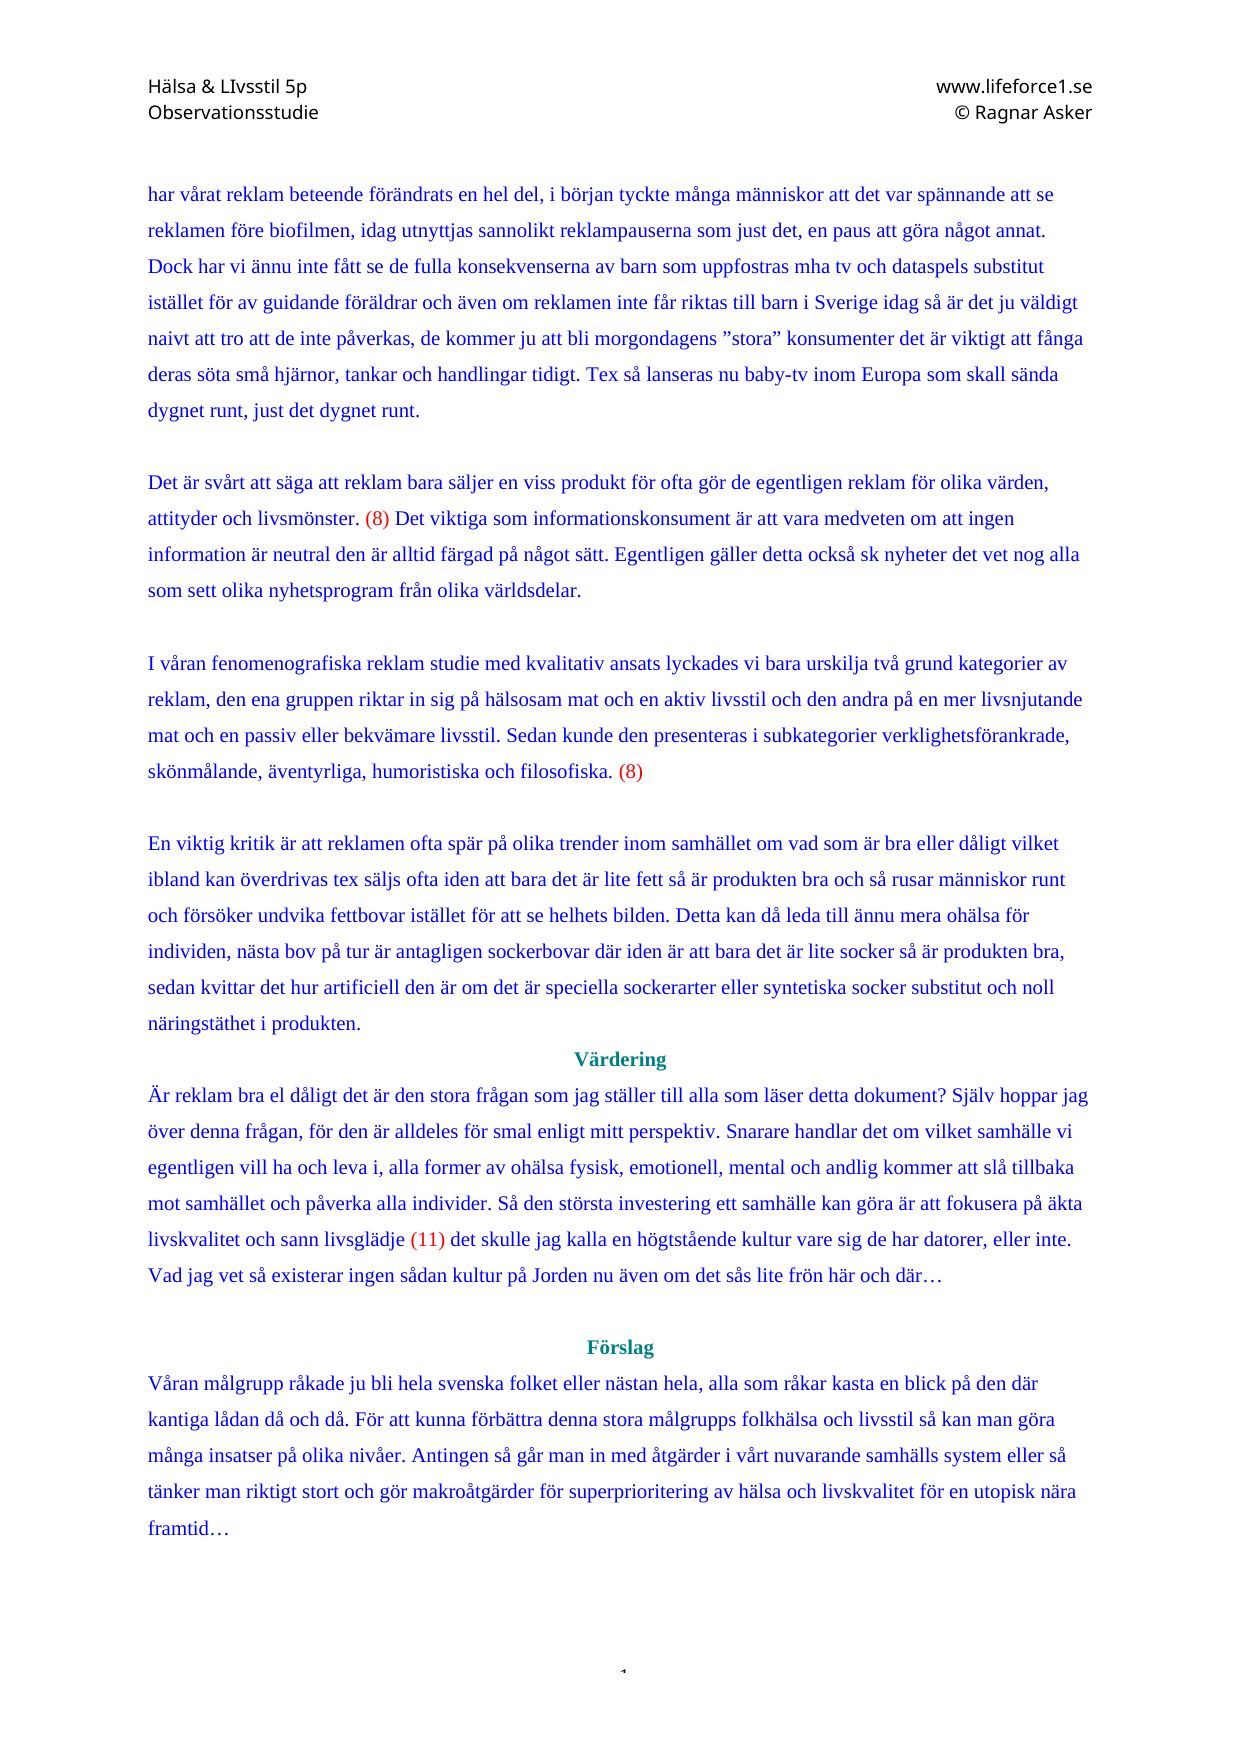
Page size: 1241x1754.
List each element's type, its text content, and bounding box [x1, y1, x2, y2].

text I våran fenomenografiska reklam studie med kvalitativ ansats lyckades vi bara urskilja två grund kategorier av reklam, den ena gruppen riktar in sig på hälsosam mat och en aktiv livsstil och den andra på en mer livsnjutande mat och en passiv eller bekvämare livsstil. Sedan kunde den presenteras i subkategorier verklighetsförankrade, skönmålande, äventyrliga, humoristiska och filosofiska. (8) [148, 651, 1093, 783]
text Värdering [148, 1047, 1093, 1071]
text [148, 182, 1093, 242]
text Våran målgrupp råkade ju bli hela svenska folket eller nästan hela, alla som råkar kasta en blick på den där kantiga lådan då och då. För att kunna förbättra denna stora målgrupps folkhälsa och livsstil så kan man göra många insatser på olika nivåer. Antingen så går man in med åtgärder i vårt nuvarande samhälls system eller så tänker man riktigt stort och gör makroåtgärder för superprioritering av hälsa och livskvalitet för en utopisk nära framtid… [148, 1371, 1093, 1539]
text En viktig kritik är att reklamen ofta spär på olika trender inom samhället om vad som är bra eller dåligt vilket ibland kan överdrivas tex säljs ofta iden att bara det är lite fett så är produkten bra och så rusar människor runt och försöker undvika fettbovar istället för att se helhets bilden. Detta kan då leda till ännu mera ohälsa för individen, nästa bov på tur är antagligen sockerbovar där iden är att bara det är lite socker så är produkten bra, sedan kvittar det hur artificiell den är om det är speciella sockerarter eller syntetiska socker substitut och noll näringstäthet i produkten. [148, 831, 1093, 1035]
text Är reklam bra el dåligt det är den stora frågan som jag ställer till alla som läser detta dokument? Själv hoppar jag över denna frågan, för den är alldeles för smal enligt mitt perspektiv. Snarare handlar det om vilket samhälle vi egentligen vill ha och leva i, alla former av ohälsa fysisk, emotionell, mental och andlig kommer att slå tillbaka mot samhället och påverka alla individer. Så den största investering ett samhälle kan göra är att fokusera på äkta livskvalitet och sann livsglädje (11) det skulle jag kalla en högtstående kultur vare sig de har datorer, eller inte. Vad jag vet så existerar ingen sådan kultur på Jorden nu även om det sås lite frön här och där… [148, 1083, 1093, 1287]
text Förslag [148, 1335, 1093, 1359]
text Det är svårt att säga att reklam bara säljer en viss produkt för ofta gör de egentligen reklam för olika värden, attityder och livsmönster. (8) Det viktiga som informationskonsument är att vara medveten om att ingen information är neutral den är alltid färgad på något sätt. Egentligen gäller detta också sk nyheter det vet nog alla som sett olika nyhetsprogram från olika världsdelar. [148, 470, 1093, 602]
text Dock har vi ännu inte fått se de fulla konsekvenserna av barn som uppfostras mha tv och dataspels substitut istället för av guidande föräldrar och även om reklamen inte får riktas till barn i Sverige idag så är det ju väldigt naivt att tro att de inte påverkas, de kommer ju att bli morgondagens ”stora” konsumenter det är viktigt att fånga deras söta små hjärnor, tankar och handlingar tidigt. Tex så lanseras nu baby-tv inom Europa som skall sända dygnet runt, just det dygnet runt. [148, 254, 1093, 422]
